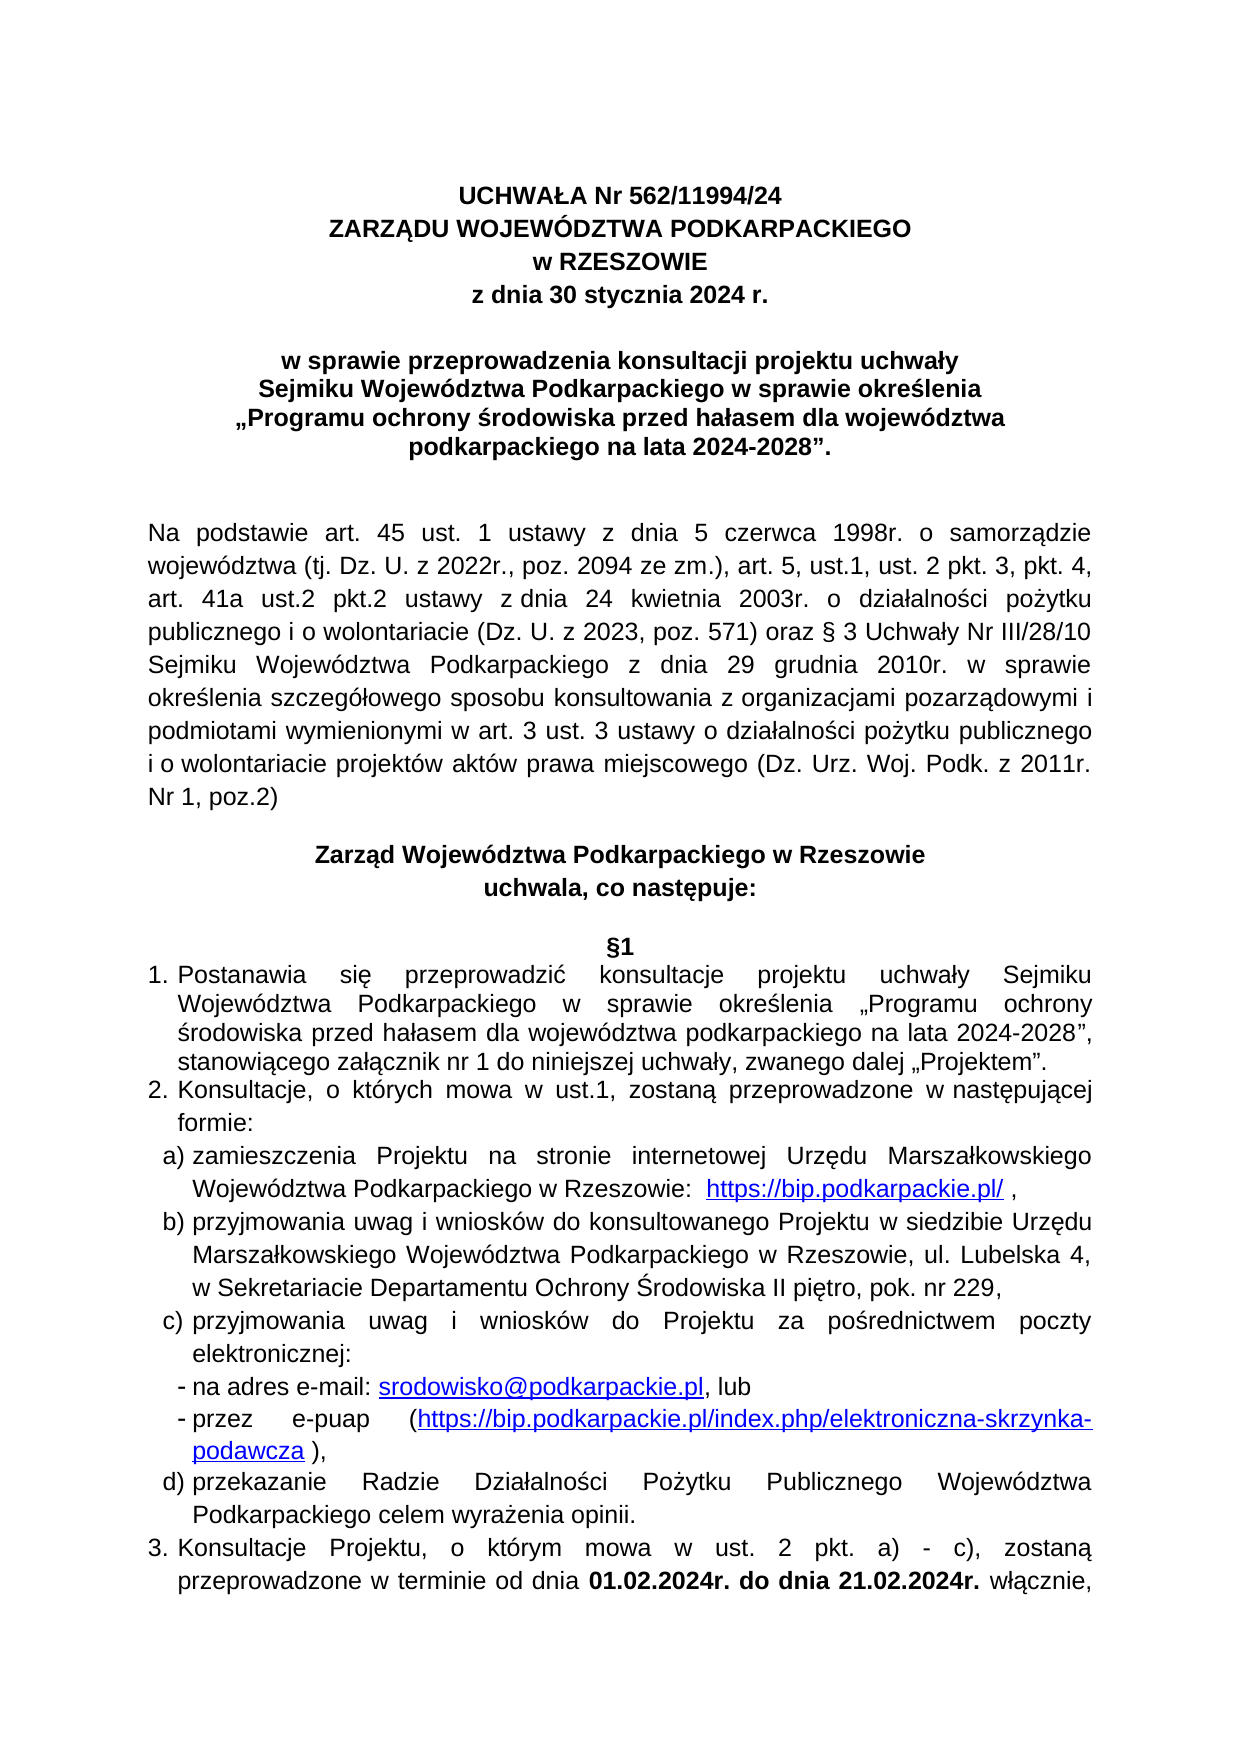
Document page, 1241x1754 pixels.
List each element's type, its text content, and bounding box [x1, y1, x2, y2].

list Postanawia się przeprowadzić konsultacje projektu uchwały Sejmiku Województwa Podkarpackiego w sprawie określenia „Programu ochrony środowiska przed hałasem dla województwa podkarpackiego na lata 2024-2028”, stanowiącego załącznik nr 1 do niniejszej uchwały, zwanego dalej „Projektem”. [148, 960, 1093, 1075]
list przez e-puap (https://bip.podkarpackie.pl/index.php/elektroniczna-skrzynka-podawcza ), [177, 1404, 1093, 1464]
list przyjmowania uwag i wniosków do Projektu za pośrednictwem poczty elektronicznej: [162, 1306, 1093, 1368]
list przyjmowania uwag i wniosków do konsultowanego Projektu w siedzibie Urzędu Marszałkowskiego Województwa Podkarpackiego w Rzeszowie, ul. Lubelska 4, w Sekretariacie Departamentu Ochrony Środowiska II piętro, pok. nr 229, [162, 1207, 1093, 1302]
subtitle §1 [148, 931, 1093, 960]
text Sejmiku Województwa Podkarpackiego w sprawie określenia [148, 374, 1093, 403]
list zamieszczenia Projektu na stronie internetowej Urzędu Marszałkowskiego Województwa Podkarpackiego w Rzeszowie: https://bip.podkarpackie.pl/ , [162, 1141, 1093, 1203]
list Konsultacje, o których mowa w ust.1, zostaną przeprowadzone w następującej formie: [148, 1075, 1093, 1137]
text UCHWAŁA Nr 562/11994/24 ZARZĄDU WOJEWÓDZTWA PODKARPACKIEGO w RZESZOWIE z dnia 30 stycznia 2024 r. [148, 181, 1093, 308]
list na adres e-mail: srodowisko@podkarpackie.pl, lub [177, 1372, 1093, 1401]
text Na podstawie art. 45 ust. 1 ustawy z dnia 5 czerwca 1998r. o samorządzie województwa (tj. Dz. U. z 2022r., poz. 2094 ze zm.), art. 5, ust.1, ust. 2 pkt. 3, pkt. 4, art. 41a ust.2 pkt.2 ustawy z dnia 24 kwietnia 2003r. o działalności pożytku publicznego i o wolontariacie (Dz. U. z 2023, poz. 571) oraz § 3 Uchwały Nr III/28/10 Sejmiku Województwa Podkarpackiego z dnia 29 grudnia 2010r. w sprawie określenia szczegółowego sposobu konsultowania z organizacjami pozarządowymi i podmiotami wymienionymi w art. 3 ust. 3 ustawy o działalności pożytku publicznego i o wolontariacie projektów aktów prawa miejscowego (Dz. Urz. Woj. Podk. z 2011r. Nr 1, poz.2) [148, 518, 1093, 811]
text uchwala, co następuje: [148, 873, 1093, 902]
text Zarząd Województwa Podkarpackiego w Rzeszowie [148, 840, 1093, 869]
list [148, 1533, 1093, 1595]
text w sprawie przeprowadzenia konsultacji projektu uchwały [148, 346, 1093, 374]
text „Programu ochrony środowiska przed hałasem dla województwa podkarpackiego na lata 2024-2028”. [148, 403, 1093, 461]
list przekazanie Radzie Działalności Pożytku Publicznego Województwa Podkarpackiego celem wyrażenia opinii. [162, 1467, 1093, 1529]
